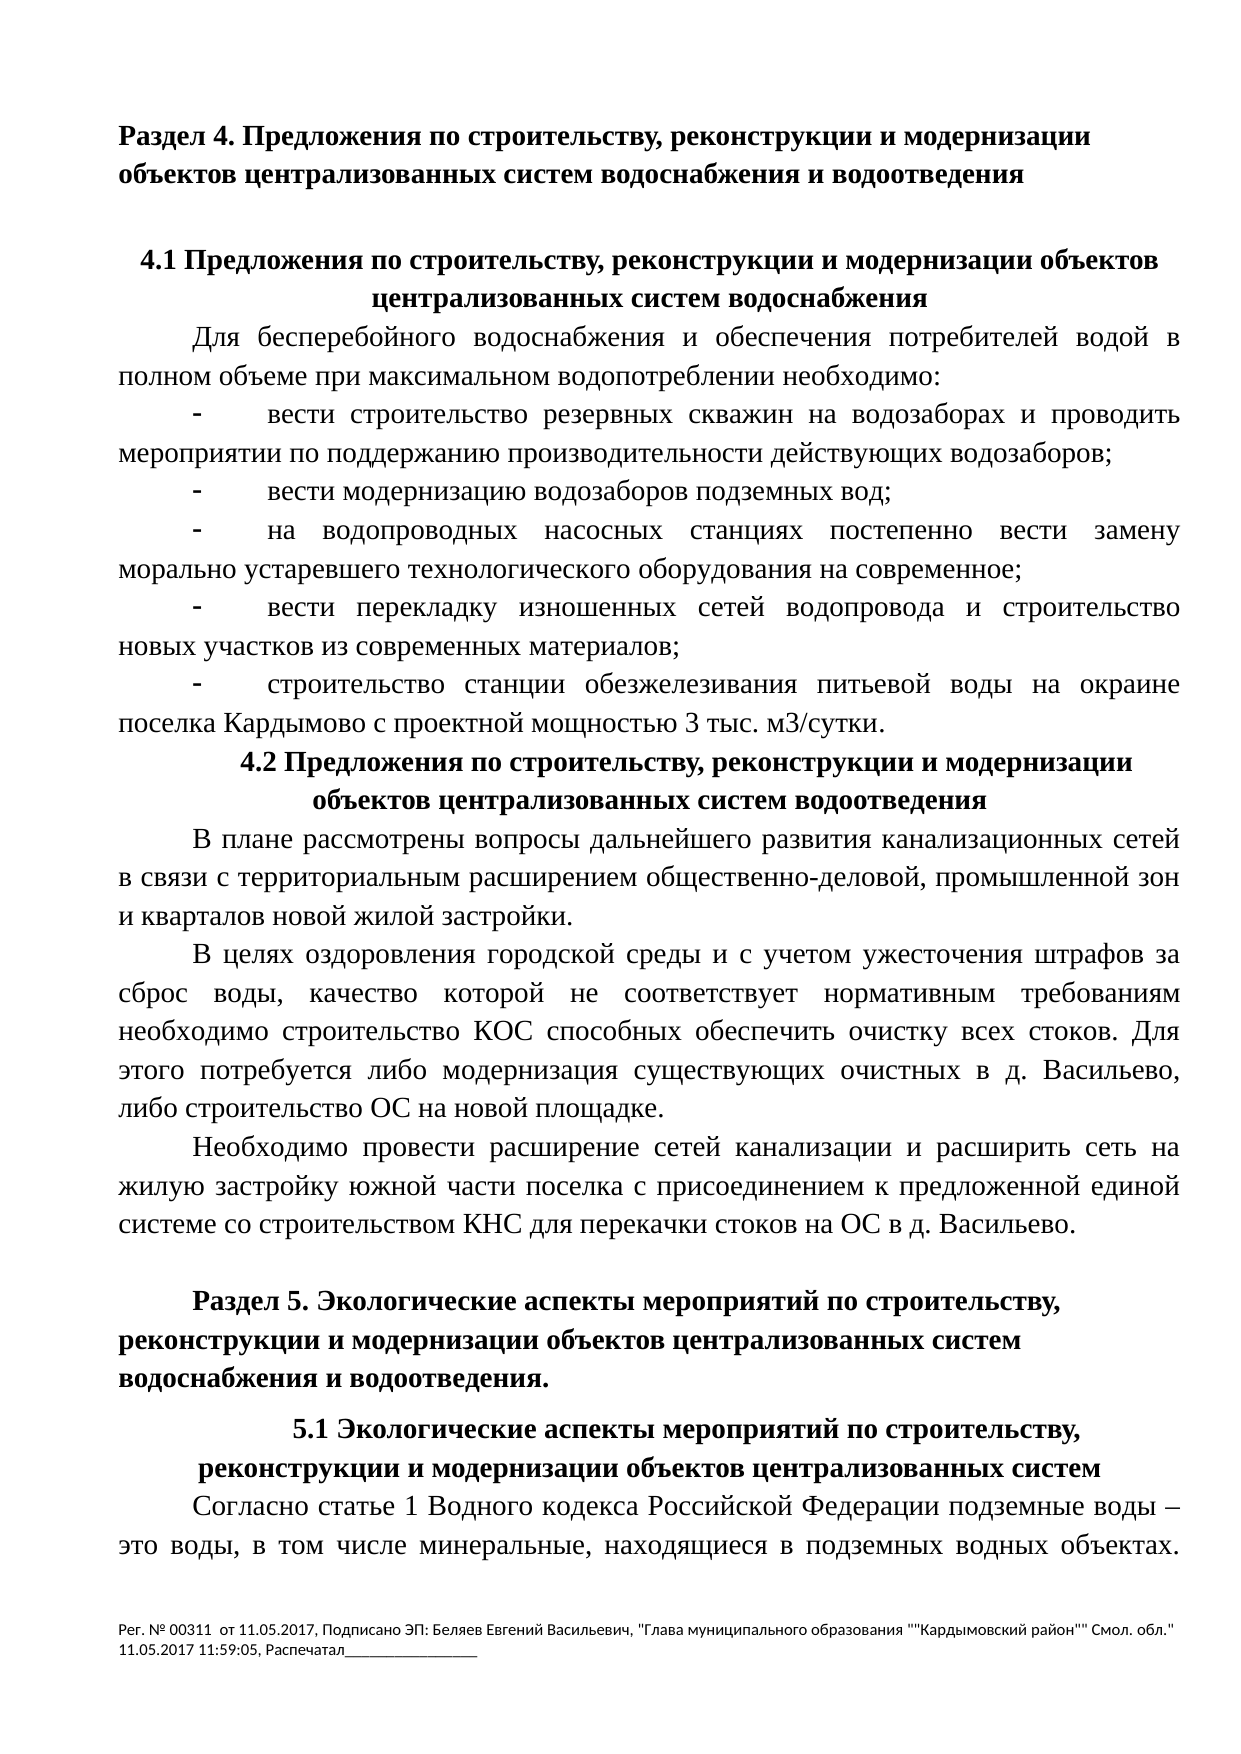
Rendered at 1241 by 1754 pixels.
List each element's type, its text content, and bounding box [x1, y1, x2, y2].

text В целях оздоровления городской среды и с учетом ужесточения штрафов за сброс воды, качество которой не соответствует нормативным требованиям необходимо строительство КОС способных обеспечить очистку всех стоков. Для этого потребуется либо модернизация существующих очистных в д. Васильево, либо строительство ОС на новой площадке. [118, 936, 1181, 1124]
subtitle Раздел 4. Предложения по строительству, реконструкции и модернизации объектов централизованных систем водоснабжения и водоотведения [118, 118, 1181, 190]
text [118, 1488, 1181, 1561]
subtitle 4.2 Предложения по строительству, реконструкции и модернизации объектов централизованных систем водоотведения [118, 744, 1181, 816]
list вести модернизацию водозаборов подземных вод; [118, 473, 1181, 507]
list на водопроводных насосных станциях постепенно вести замену морально устаревшего технологического оборудования на современное; [118, 512, 1181, 584]
subtitle 4.1 Предложения по строительству, реконструкции и модернизации объектов централизованных систем водоснабжения [118, 242, 1181, 314]
text Для бесперебойного водоснабжения и обеспечения потребителей водой в полном объеме при максимальном водопотреблении необходимо: [118, 319, 1181, 391]
list вести перекладку изношенных сетей водопровода и строительство новых участков из современных материалов; [118, 589, 1181, 661]
text В плане рассмотрены вопросы дальнейшего развития канализационных сетей в связи с территориальным расширением общественно-деловой, промышленной зон и кварталов новой жилой застройки. [118, 821, 1181, 931]
subtitle 5.1 Экологические аспекты мероприятий по строительству, реконструкции и модернизации объектов централизованных систем [118, 1411, 1181, 1483]
list вести строительство резервных скважин на водозаборах и проводить мероприятии по поддержанию производительности действующих водозаборов; [118, 396, 1181, 468]
text Необходимо провести расширение сетей канализации и расширить сеть на жилую застройку южной части поселка с присоединением к предложенной единой системе со строительством КНС для перекачки стоков на ОС в д. Васильево. [118, 1129, 1181, 1240]
subtitle Раздел 5. Экологические аспекты мероприятий по строительству, реконструкции и модернизации объектов централизованных систем водоснабжения и водоотведения. [118, 1283, 1181, 1394]
list строительство станции обезжелезивания питьевой воды на окраине поселка Кардымово с проектной мощностью 3 тыс. м3/сутки. [118, 666, 1181, 739]
